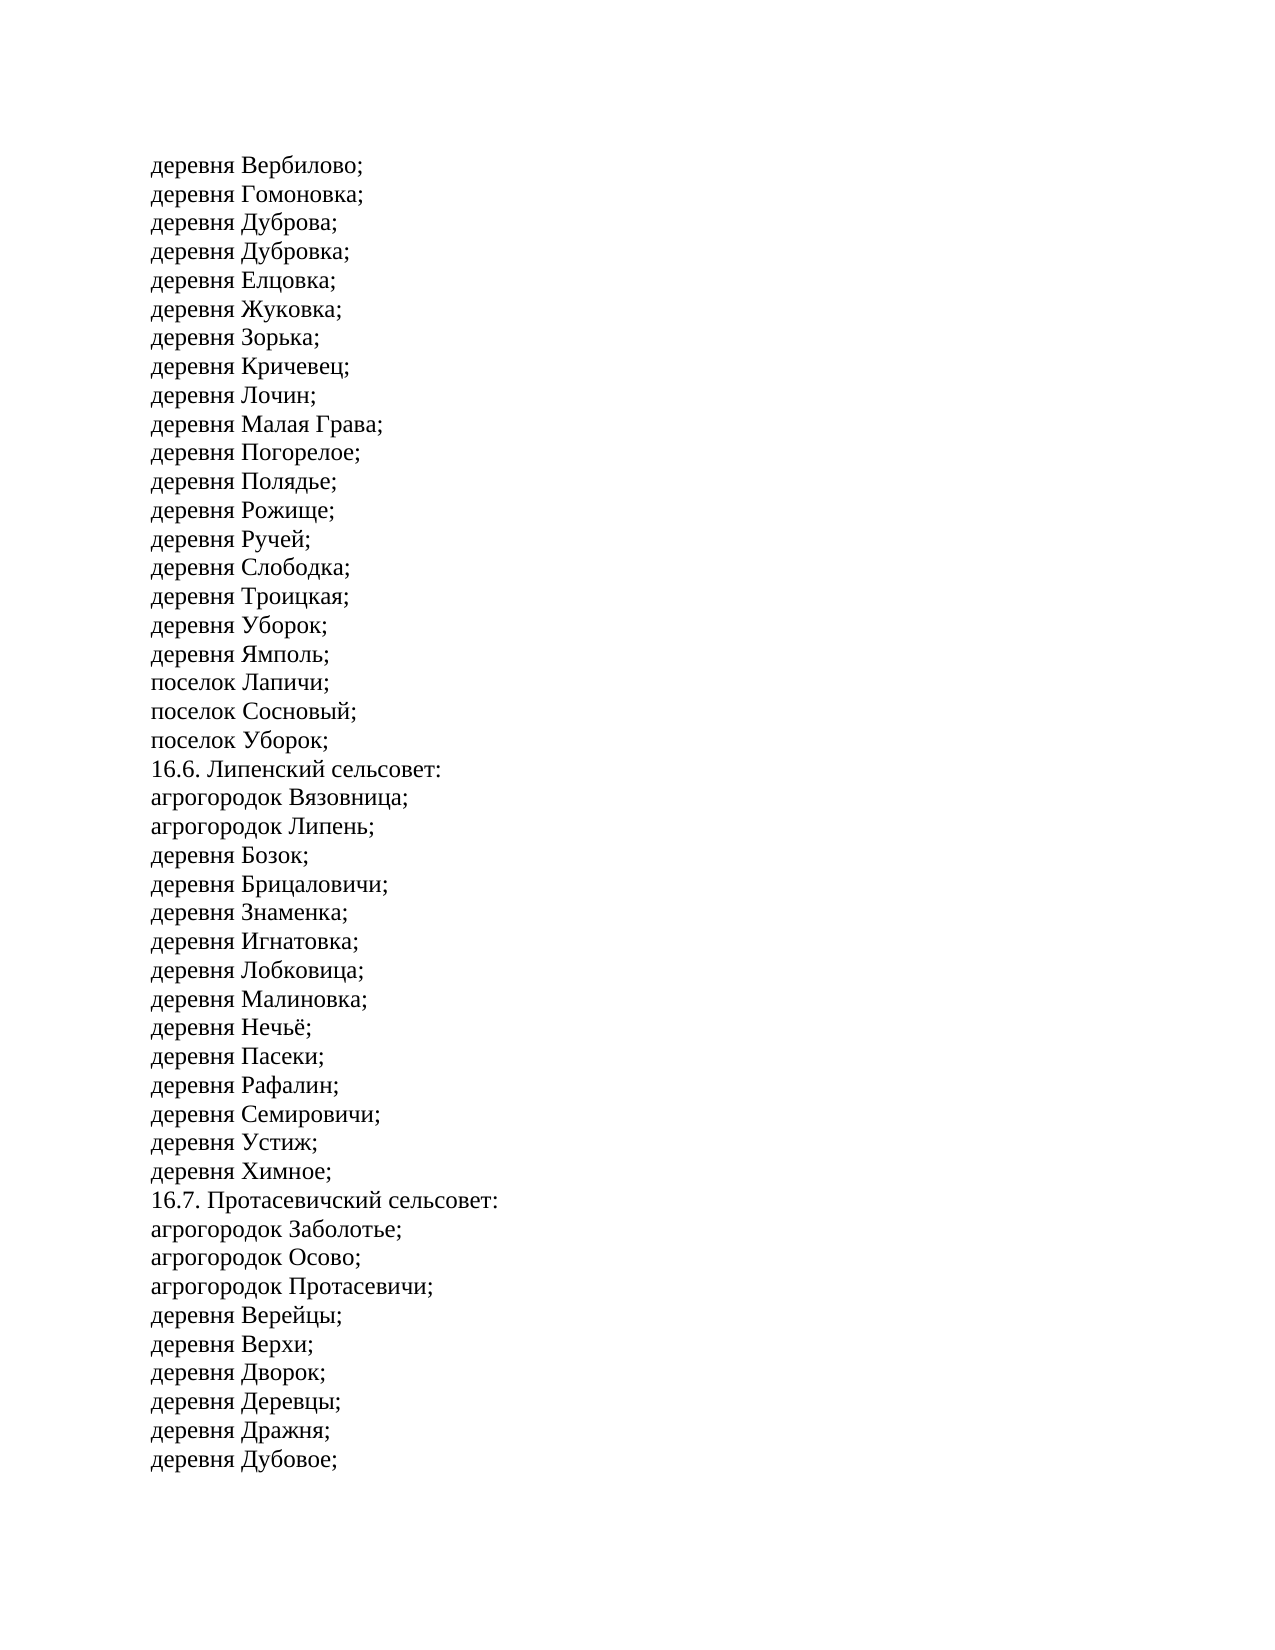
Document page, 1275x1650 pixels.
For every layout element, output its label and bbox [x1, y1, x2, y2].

table_cell [150, 150, 1125, 1472]
